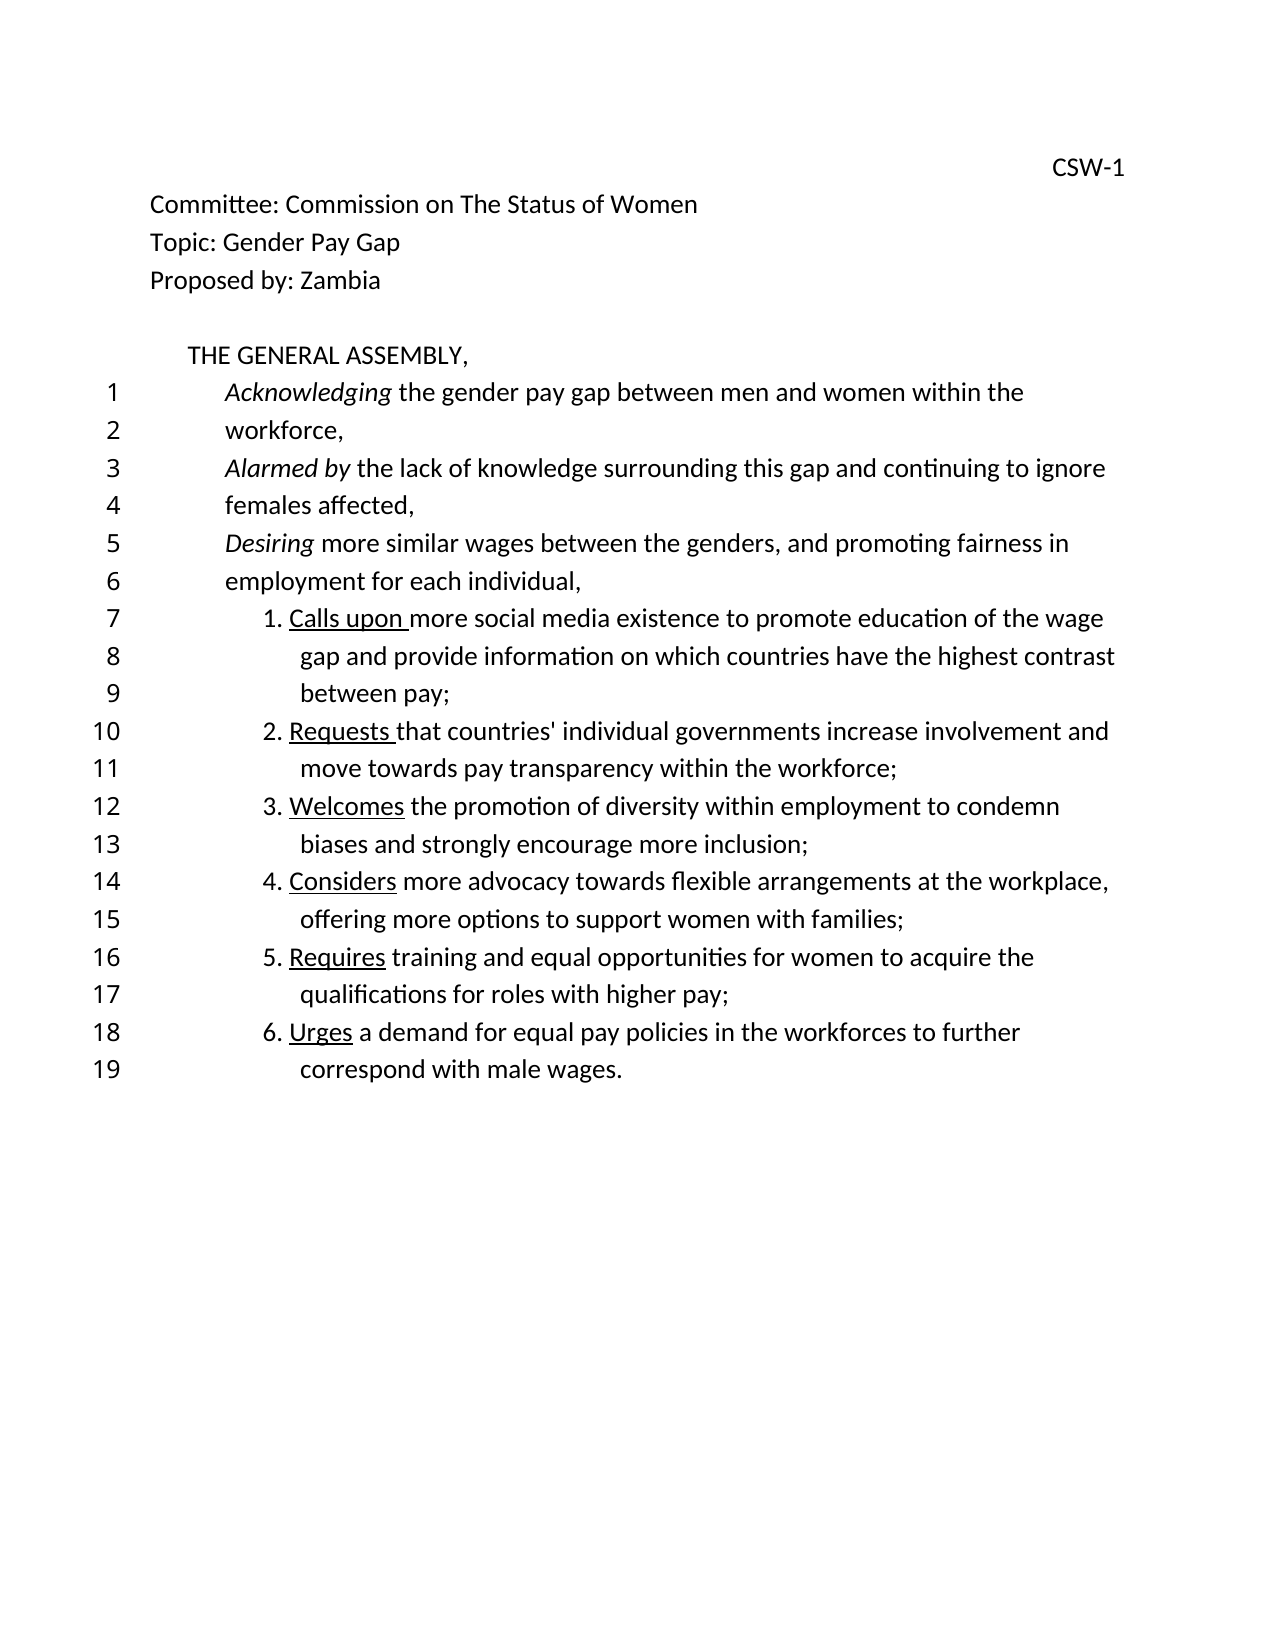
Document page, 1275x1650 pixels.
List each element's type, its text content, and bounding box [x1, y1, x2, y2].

text 4. Considers more advocacy towards flexible arrangements at the workplace, offering more options to support women with families; [262, 864, 1125, 935]
text 6. Urges a demand for equal pay policies in the workforces to further correspond with male wages. [262, 1015, 1125, 1086]
text 3. Welcomes the promotion of diversity within employment to condemn biases and strongly encourage more inclusion; [262, 789, 1125, 860]
text 1. Calls upon more social media existence to promote education of the wage gap and provide information on which countries have the highest contrast between pay; [262, 601, 1125, 709]
text Topic: Gender Pay Gap [150, 225, 1125, 258]
text 2. Requests that countries' individual governments increase involvement and move towards pay transparency within the workforce; [262, 714, 1125, 785]
text Alarmed by the lack of knowledge surrounding this gap and continuing to ignore females affected, [225, 451, 1125, 521]
text THE GENERAL ASSEMBLY, [187, 338, 1125, 371]
text Desiring more similar wages between the genders, and promoting fairness in employment for each individual, [225, 526, 1125, 597]
text Acknowledging the gender pay gap between men and women within the workforce, [225, 376, 1125, 446]
text Committee: Commission on The Status of Women [150, 188, 1125, 221]
text Proposed by: Zambia [150, 263, 1125, 296]
text CSW-1 [150, 150, 1125, 183]
text 5. Requires training and equal opportunities for women to acquire the qualifications for roles with higher pay; [262, 940, 1125, 1010]
